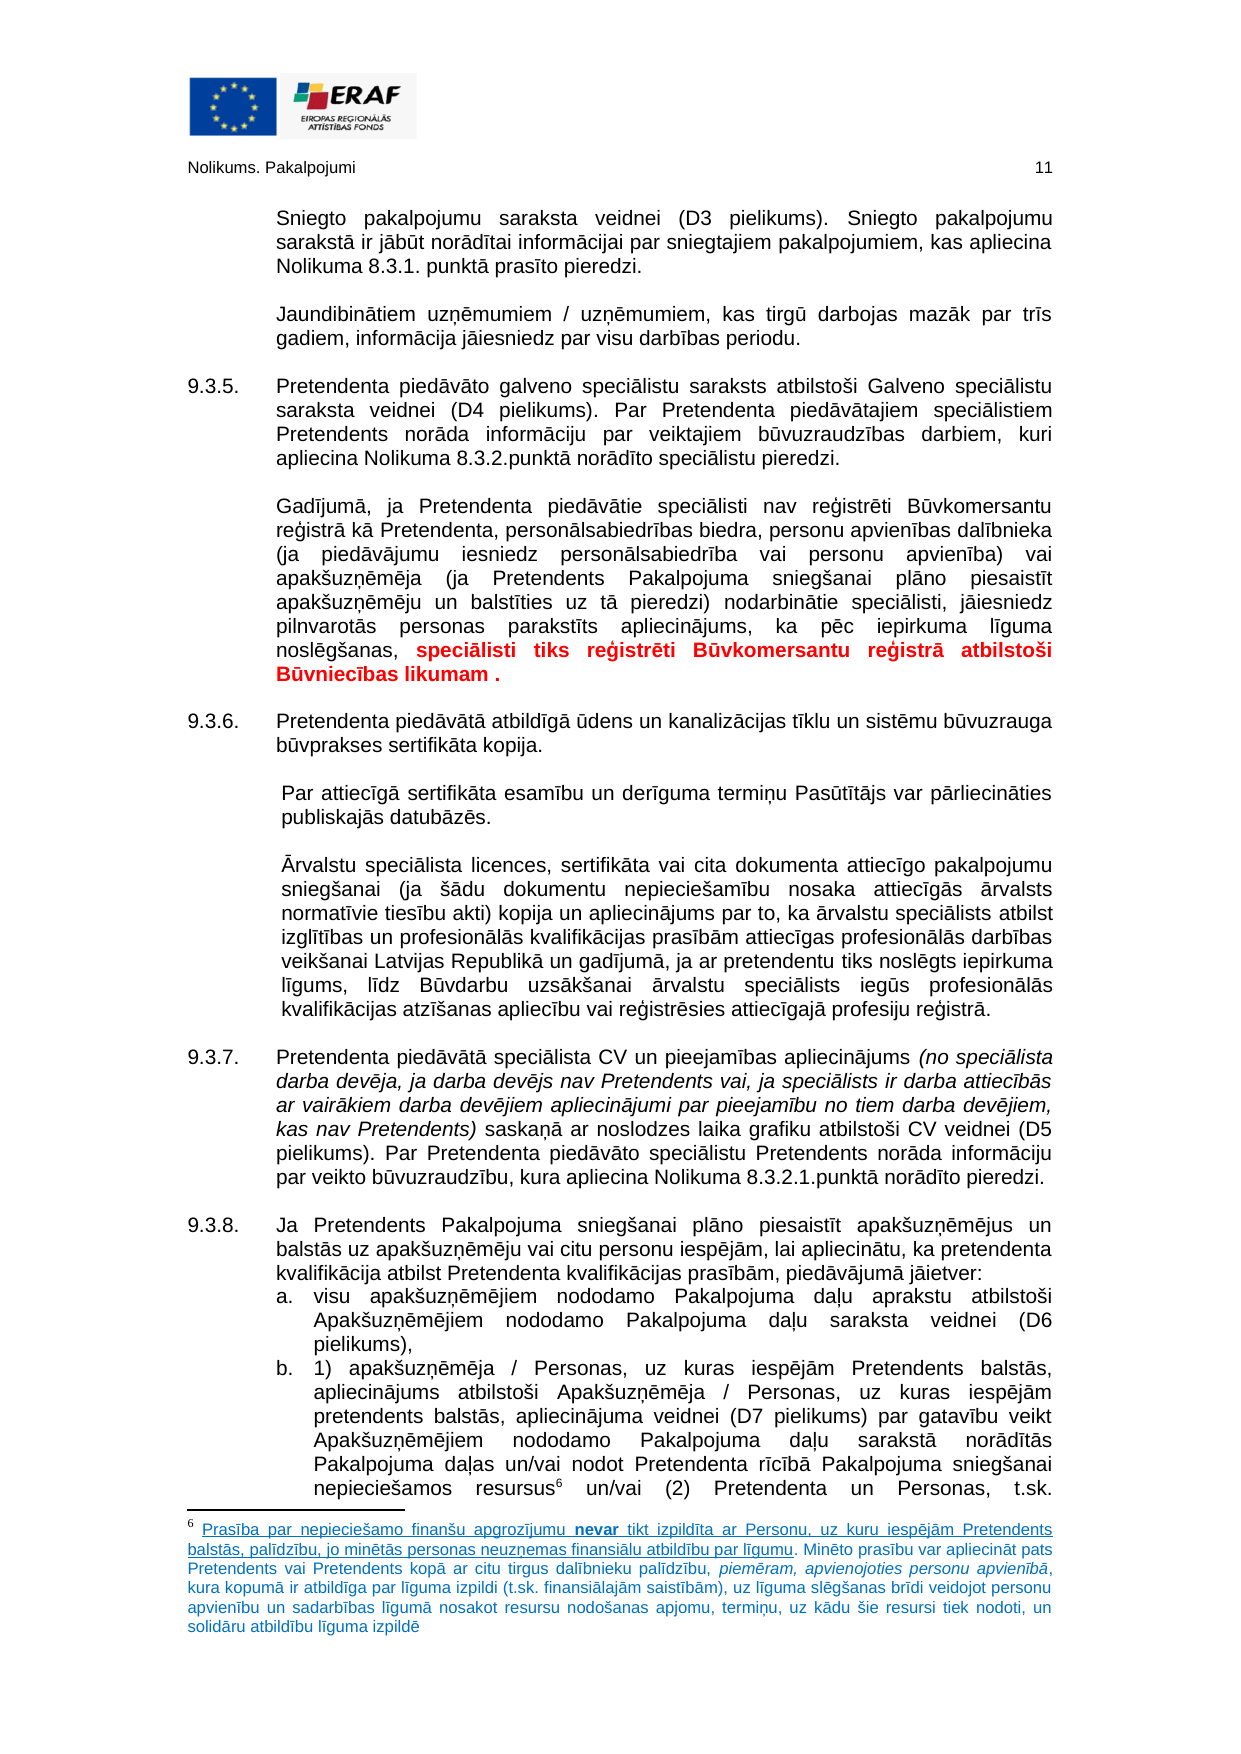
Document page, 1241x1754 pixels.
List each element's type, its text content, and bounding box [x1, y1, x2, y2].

list Jaundibinātiem uzņēmumiem / uzņēmumiem, kas tirgū darbojas mazāk par trīs gadiem, informācija jāiesniedz par visu darbības periodu. [276, 302, 1053, 350]
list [276, 1356, 1053, 1500]
text Ja Pretendents Pakalpojuma sniegšanai plāno piesaistīt apakšuzņēmējus un balstās uz apakšuzņēmēju vai citu personu iespējām, lai apliecinātu, ka pretendenta kvalifikācija atbilst Pretendenta kvalifikācijas prasībām, piedāvājumā jāietver: [187, 1212, 1053, 1284]
text Gadījumā, ja Pretendenta piedāvātie speciālisti nav reģistrēti Būvkomersantu reģistrā kā Pretendenta, personālsabiedrības biedra, personu apvienības dalībnieka (ja piedāvājumu iesniedz personālsabiedrība vai personu apvienība) vai apakšuzņēmēja (ja Pretendents Pakalpojuma sniegšanai plāno piesaistīt apakšuzņēmēju un balstīties uz tā pieredzi) nodarbinātie speciālisti, jāiesniedz pilnvarotās personas parakstīts apliecinājums, ka pēc iepirkuma līguma noslēgšanas, speciālisti tiks reģistrēti Būvkomersantu reģistrā atbilstoši Būvniecības likumam . [276, 589, 1053, 685]
list visu apakšuzņēmējiem nododamo Pakalpojuma daļu aprakstu atbilstoši Apakšuzņēmējiem nododamo Pakalpojuma daļu saraksta veidnei (D6 pielikums), [276, 1284, 1053, 1356]
text Pretendenta piedāvātā atbildīgā ūdens un kanalizācijas tīklu un sistēmu būvuzrauga būvprakses sertifikāta kopija. [187, 709, 1053, 757]
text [187, 206, 1053, 278]
list Ārvalstu speciālista licences, sertifikāta vai cita dokumenta attiecīgo pakalpojumu sniegšanai (ja šādu dokumentu nepieciešamību nosaka attiecīgās ārvalsts normatīvie tiesību akti) kopija un apliecinājums par to, ka ārvalstu speciālists atbilst izglītības un profesionālās kvalifikācijas prasībām attiecīgas profesionālās darbības veikšanai Latvijas Republikā un gadījumā, ja ar pretendentu tiks noslēgts iepirkuma , līdz Būvdarbu uzsākšanai ārvalstu speciālists iegūs profesionālās kvalifikācijas atzīšanas apliecību vai reģistrēsies attiecīgajā profesiju reģistrā. [281, 853, 1053, 1021]
list Par attiecīgā sertifikāta esamību un derīguma termiņu Pasūtītājs var pārliecināties publiskajās datubāzēs. [281, 781, 1053, 829]
text Gadījumā, ja Pretendenta piedāvātie speciālisti nav reģistrēti Būvkomersantu reģistrā kā Pretendenta, personālsabiedrības biedra, personu apvienības dalībnieka (ja piedāvājumu iesniedz personālsabiedrība vai personu apvienība) vai apakšuzņēmēja (ja Pretendents Pakalpojuma sniegšanai plāno piesaistīt apakšuzņēmēju un balstīties uz tā pieredzi) nodarbinātie speciālisti, jāiesniedz pilnvarotās personas parakstīts apliecinājums, ka pēc iepirkuma līguma noslēgšanas, speciālisti tiks reģistrēti Būvkomersantu reģistrā atbilstoši Būvniecības likumam . [276, 494, 1053, 542]
picture [187, 73, 417, 139]
text Pretendenta piedāvāto galveno speciālistu saraksts atbilstoši Galveno speciālistu saraksta veidnei (D4 pielikums). Par Pretendenta piedāvātajiem speciālistiem Pretendents norāda informāciju par veiktajiem būvuzraudzības darbiem, kuri apliecina Nolikuma 8.3.2.punktā norādīto speciālistu pieredzi. [187, 374, 1053, 470]
text Pretendenta piedāvātā speciālista CV un pieejamības apliecinājums (no speciālista darba devēja, ja darba devējs nav Pretendents vai, ja speciālists ir darba attiecībās ar vairākiem darba devējiem apliecinājumi par pieejamību no tiem darba devējiem, kas nav Pretendents) saskaņā ar noslodzes laika grafiku atbilstoši CV veidnei (D5 pielikums). Par Pretendenta piedāvāto speciālistu Pretendents norāda informāciju par veikto būvuzraudzību, kura apliecina Nolikuma 8.3.2.1.punktā norādīto pieredzi. [187, 1045, 1053, 1188]
